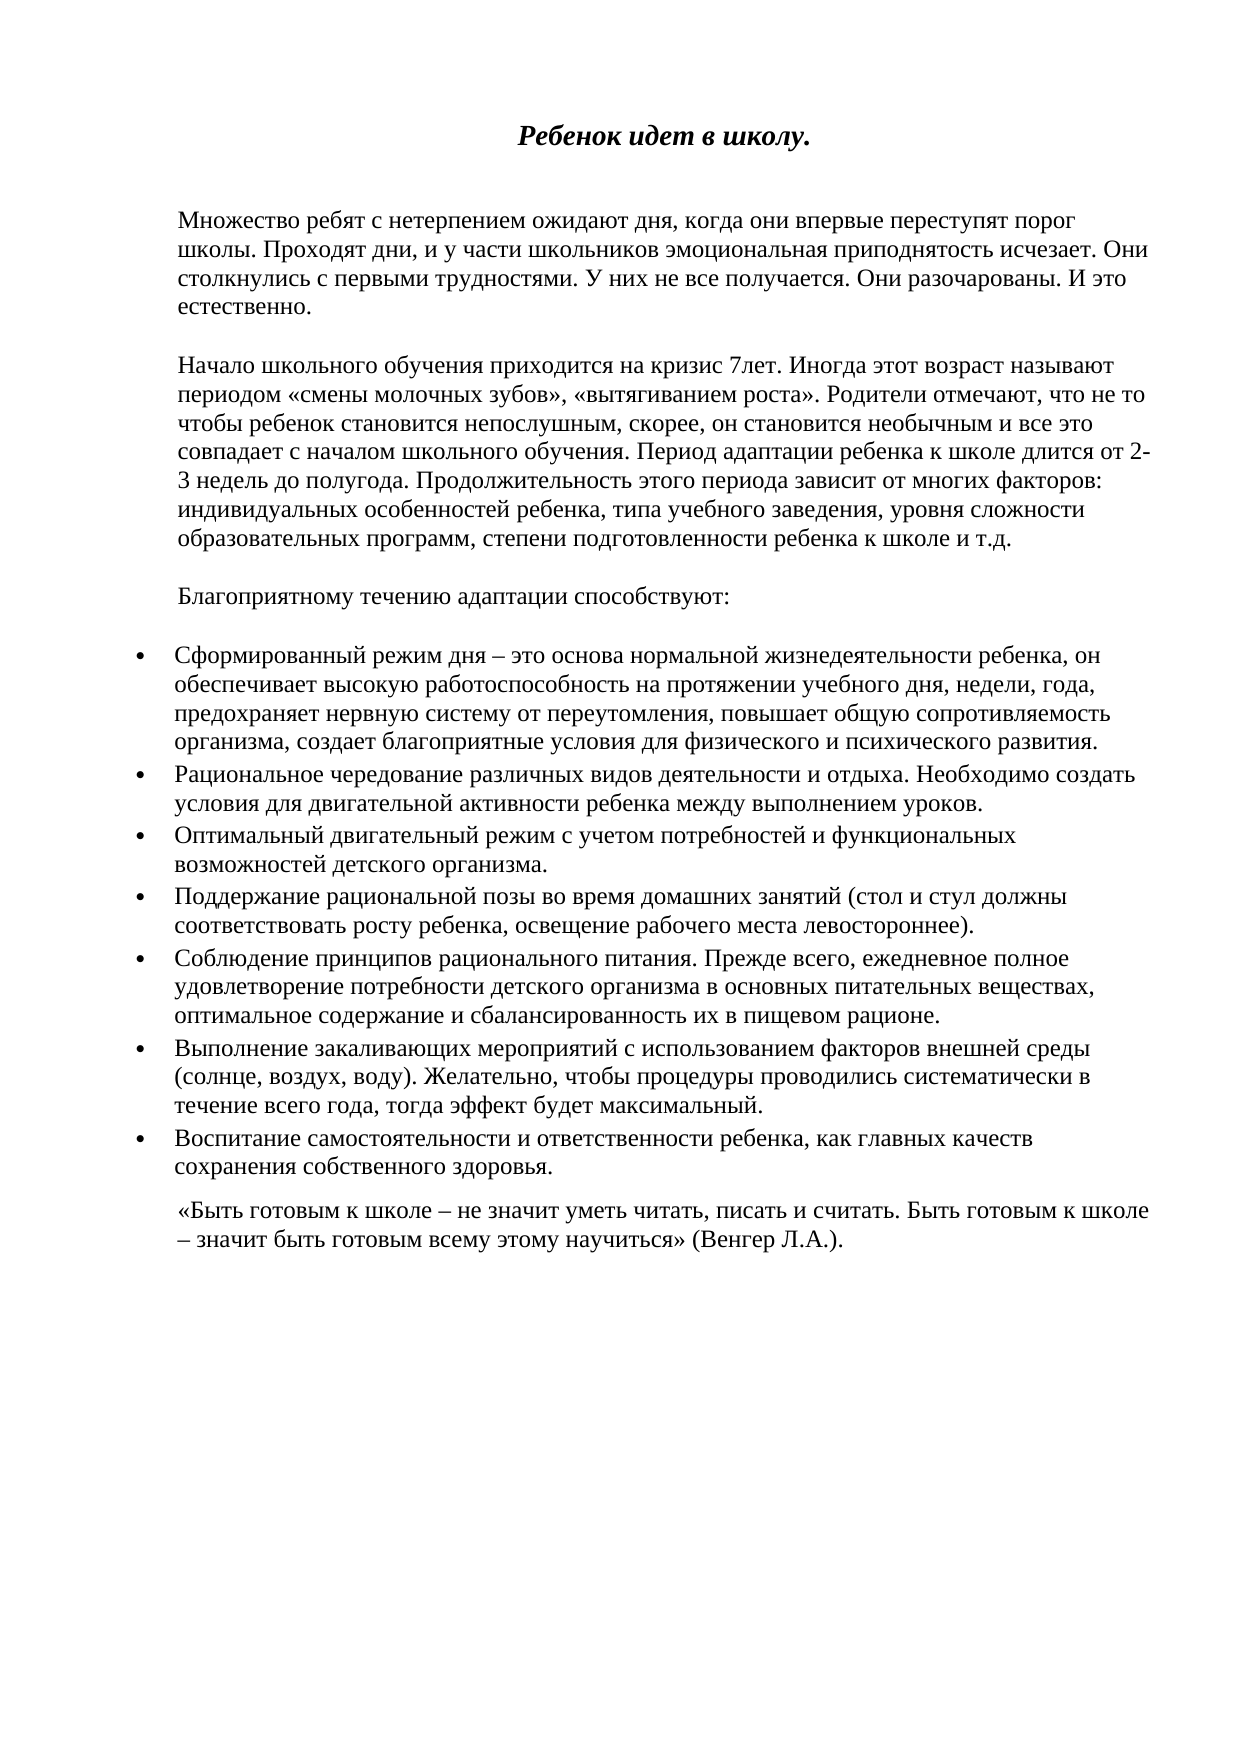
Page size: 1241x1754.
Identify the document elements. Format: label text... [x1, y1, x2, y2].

text «Быть готовым к школе – не значит уметь читать, писать и считать. Быть готовым к школе – значит быть готовым всему этому научиться» (Венгер Л.А.). [177, 1195, 1152, 1253]
list Сформированный режим дня – это основа нормальной жизнедеятельности ребенка, он обеспечивает высокую работоспособность на протяжении учебного дня, недели, года, предохраняет нервную систему от переутомления, повышает общую сопротивляемость организма, создает благоприятные условия для физического и психического развития. [137, 640, 1152, 755]
text Множество ребят с нетерпением ожидают дня, когда они впервые переступят порог школы. Проходят дни, и у части школьников эмоциональная приподнятость исчезает. Они столкнулись с первыми трудностями. У них не все получается. Они разочарованы. И это естественно. [177, 205, 1152, 320]
text Начало школьного обучения приходится на кризис 7лет. Иногда этот возраст называют периодом «смены молочных зубов», «вытягиванием роста». Родители отмечают, что не то чтобы ребенок становится непослушным, скорее, он становится необычным и все это совпадает с началом школьного обучения. Период адаптации ребенка к школе длится от 2-3 недель до полугода. Продолжительность этого периода зависит от многих факторов: индивидуальных особенностей ребенка, типа учебного заведения, уровня сложности образовательных программ, степени подготовленности ребенка к школе и т.д. [177, 350, 1152, 551]
list Воспитание самостоятельности и ответственности ребенка, как главных качеств сохранения собственного здоровья. [137, 1123, 1152, 1180]
list Соблюдение принципов рационального питания. Прежде всего, ежедневное полное удовлетворение потребности детского организма в основных питательных веществах, оптимальное содержание и сбалансированность их в пищевом рационе. [137, 943, 1152, 1029]
list Выполнение закаливающих мероприятий с использованием факторов внешней среды (солнце, воздух, воду). Желательно, чтобы процедуры проводились систематически в течение всего года, тогда эффект будет максимальный. [137, 1033, 1152, 1119]
text Благоприятному течению адаптации способствуют: [177, 581, 1152, 610]
list Оптимальный двигательный режим с учетом потребностей и функциональных возможностей детского организма. [137, 820, 1152, 878]
list Рациональное чередование различных видов деятельности и отдыха. Необходимо создать условия для двигательной активности ребенка между выполнением уроков. [137, 759, 1152, 816]
text Ребенок идет в школу. [177, 118, 1152, 152]
list Поддержание рациональной позы во время домашних занятий (стол и стул должны соответствовать росту ребенка, освещение рабочего места левостороннее). [137, 881, 1152, 939]
